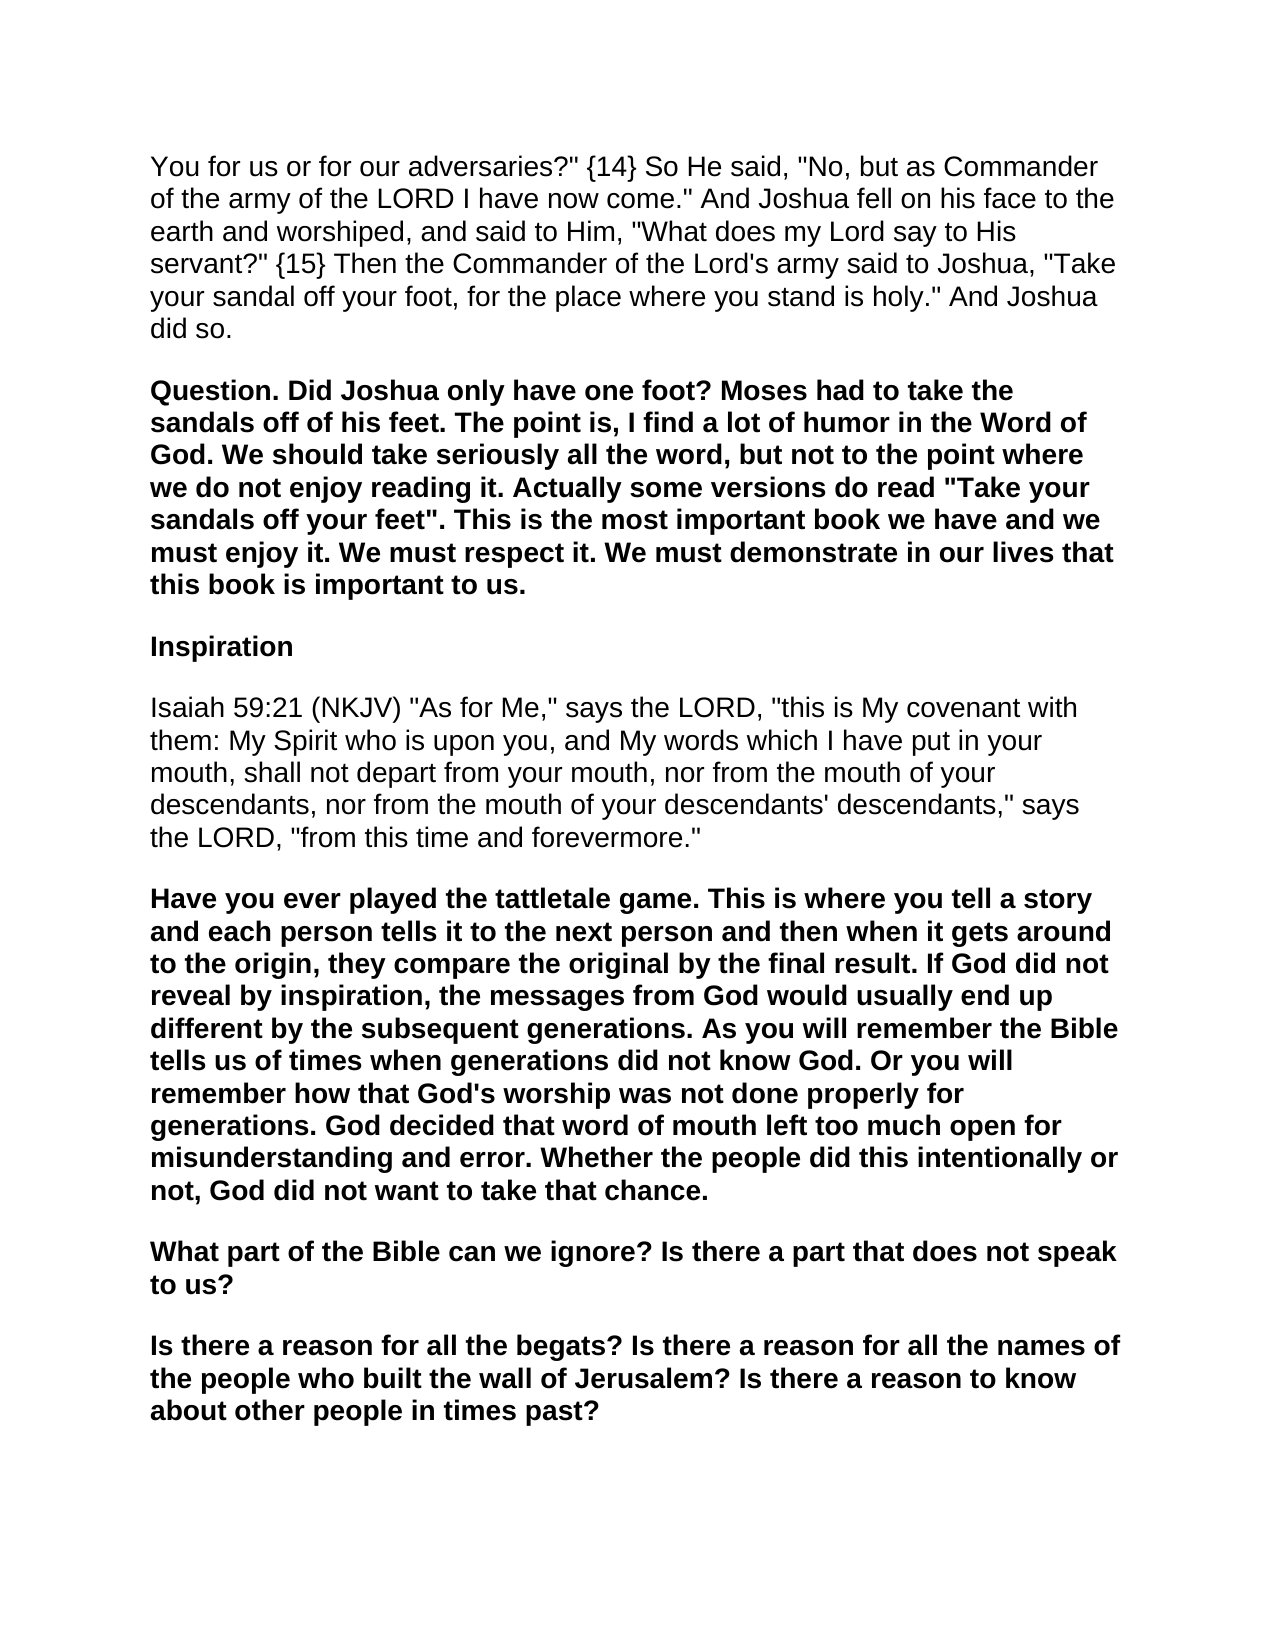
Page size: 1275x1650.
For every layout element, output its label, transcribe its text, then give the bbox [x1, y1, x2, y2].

text Isaiah 59:21 (NKJV) "As for Me," says the LORD, "this is My covenant with them: My Spirit who is upon you, and My words which I have put in your mouth, shall not depart from your mouth, nor from the mouth of your descendants, nor from the mouth of your descendants' descendants," says the LORD, "from this time and forevermore." [150, 691, 1125, 853]
text Inspiration [150, 629, 1125, 662]
text Is there a reason for all the begats? Is there a reason for all the names of the people who built the wall of Jerusalem? Is there a reason to know about other people in times past? [150, 1329, 1125, 1426]
text Have you ever played the tattletale game. This is where you tell a story and each person tells it to the next person and then when it gets around to the origin, they compare the original by the final result. If God did not reveal by inspiration, the messages from God would usually end up different by the subsequent generations. As you will remember the Bible tells us of times when generations did not know God. Or you will remember how that God's worship was not done properly for generations. God decided that word of mouth left too much open for misunderstanding and error. Whether the people did this intentionally or not, God did not want to take that chance. [150, 882, 1125, 1206]
text Question. Did Joshua only have one foot? Moses had to take the sandals off of his feet. The point is, I find a lot of humor in the Word of God. We should take seriously all the word, but not to the point where we do not enjoy reading it. Actually some versions do read "Take your sandals off your feet". This is the most important book we have and we must enjoy it. We must respect it. We must demonstrate in our lives that this book is important to us. [150, 373, 1125, 600]
text What part of the Bible can we ignore? Is there a part that does not speak to us? [150, 1235, 1125, 1300]
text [150, 150, 1125, 344]
